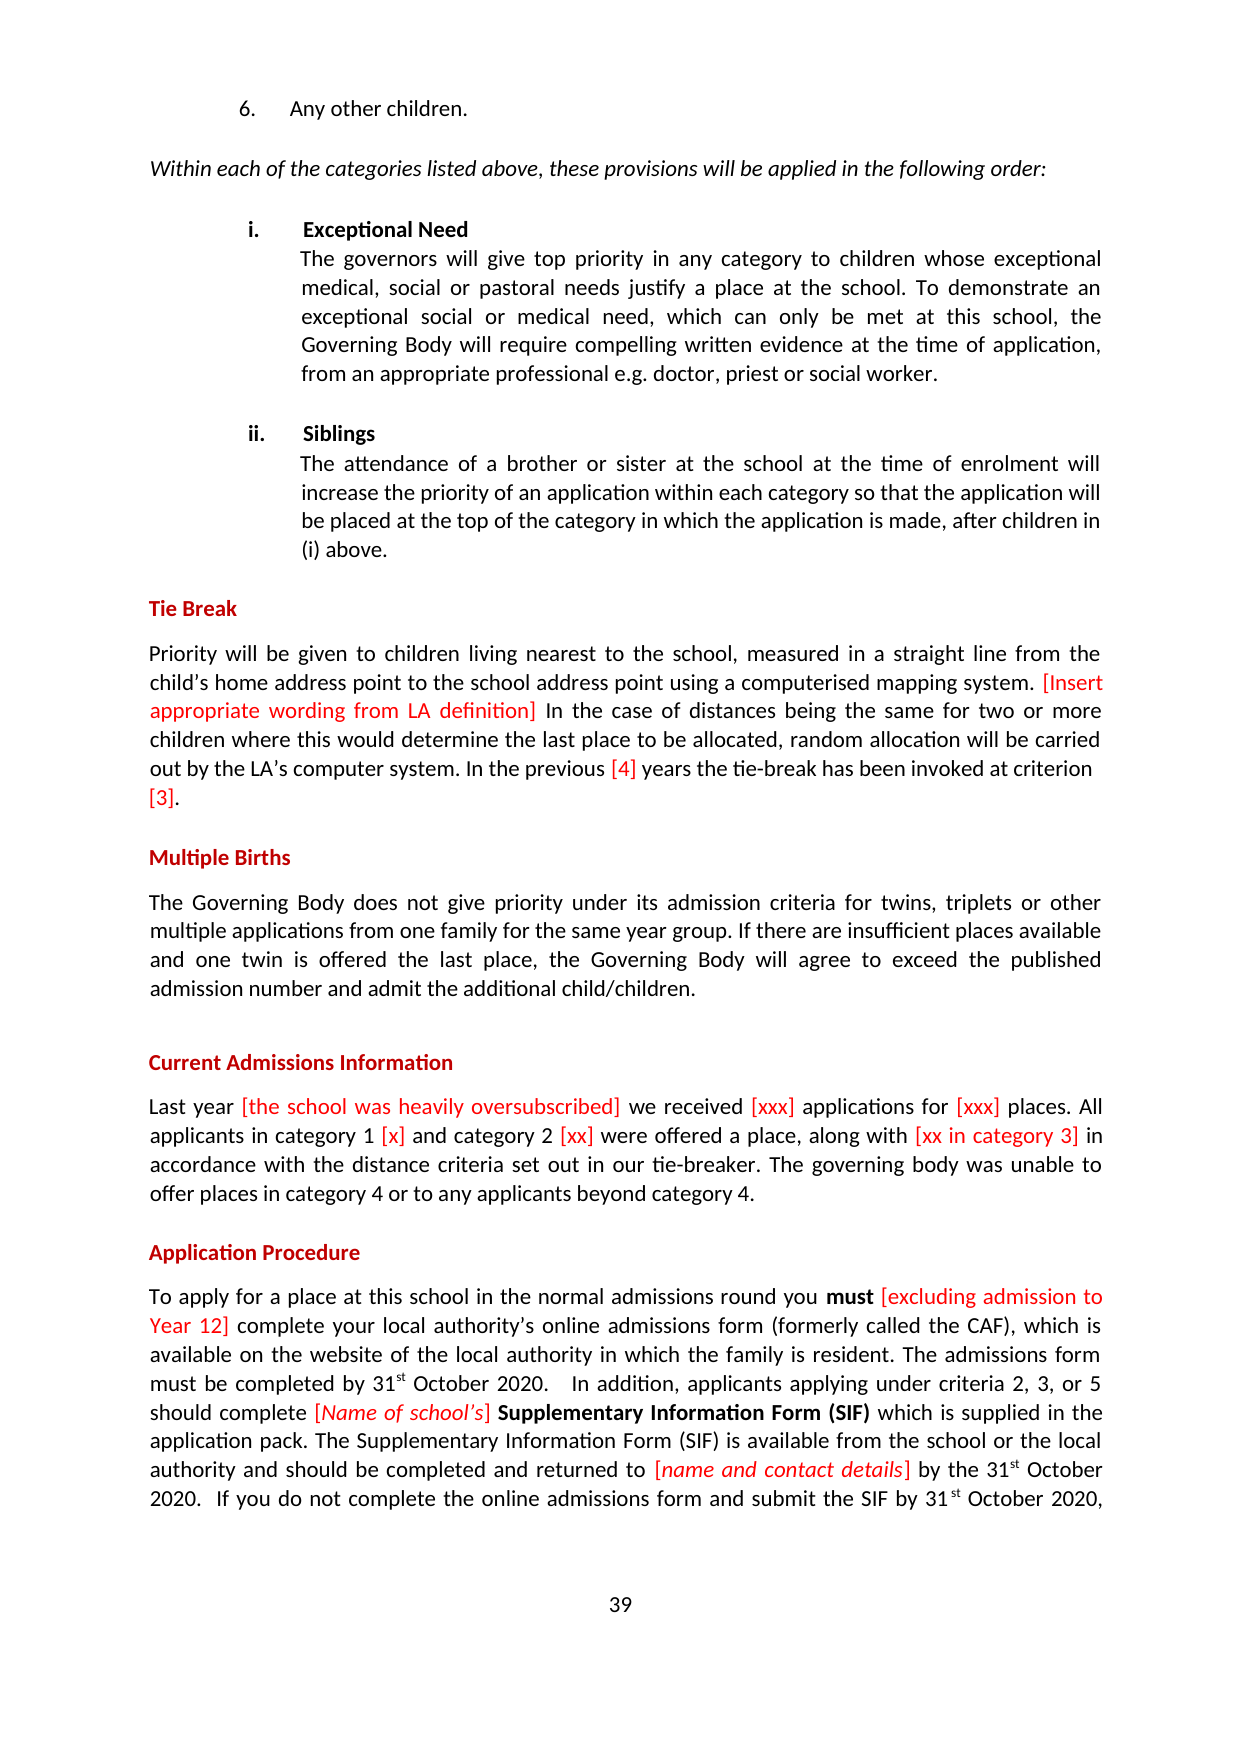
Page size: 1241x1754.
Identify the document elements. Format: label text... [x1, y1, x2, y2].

subtitle Tie Break [148, 594, 1091, 623]
text [3]. [148, 783, 1092, 811]
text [148, 1282, 1103, 1512]
text Within each of the categories listed above, these provisions will be applied in the following order: [149, 154, 1092, 182]
text The Governing Body does not give priority under its admission criteria for twins, triplets or other multiple applications from one family for the same year group. If there are insufficient places available and one twin is offered the last place, the Governing Body will agree to exceed the published admission number and admit the additional child/children. [148, 888, 1103, 1002]
subtitle Current Admissions Information [148, 1048, 1091, 1076]
subtitle Application Procedure [148, 1238, 1091, 1266]
text The governors will give top priority in any category to children whose exceptional medical, social or pastoral needs justify a place at the school. To demonstrate an exceptional social or medical need, which can only be met at this school, the Governing Body will require compelling written evidence at the time of application, from an appropriate professional e.g. doctor, priest or social worker. [300, 244, 1103, 387]
list Siblings [248, 419, 1104, 448]
text The attendance of a brother or sister at the school at the time of enrolment will increase the priority of an application within each category so that the application will be placed at the top of the category in which the application is made, after children in (i) above. [300, 449, 1103, 563]
list Any other children. [238, 94, 1092, 122]
text Priority will be given to children living nearest to the school, measured in a straight line from the child’s home address point to the school address point using a computerised mapping system. [Insert appropriate wording from LA definition] In the case of distances being the same for two or more children where this would determine the last place to be allocated, random allocation will be carried out by the LA’s computer system. In the previous [4] years the tie-break has been invoked at criterion [148, 639, 1103, 782]
list Exceptional Need [248, 215, 1104, 243]
text Last year [the school was heavily oversubscribed] we received [xxx] applications for [xxx] places. All applicants in category 1 [x] and category 2 [xx] were offered a place, along with [xx in category 3] in accordance with the distance criteria set out in our tie-breaker. The governing body was unable to offer places in category 4 or to any applicants beyond category 4. [148, 1092, 1103, 1207]
subtitle Multiple Births [148, 843, 1091, 871]
